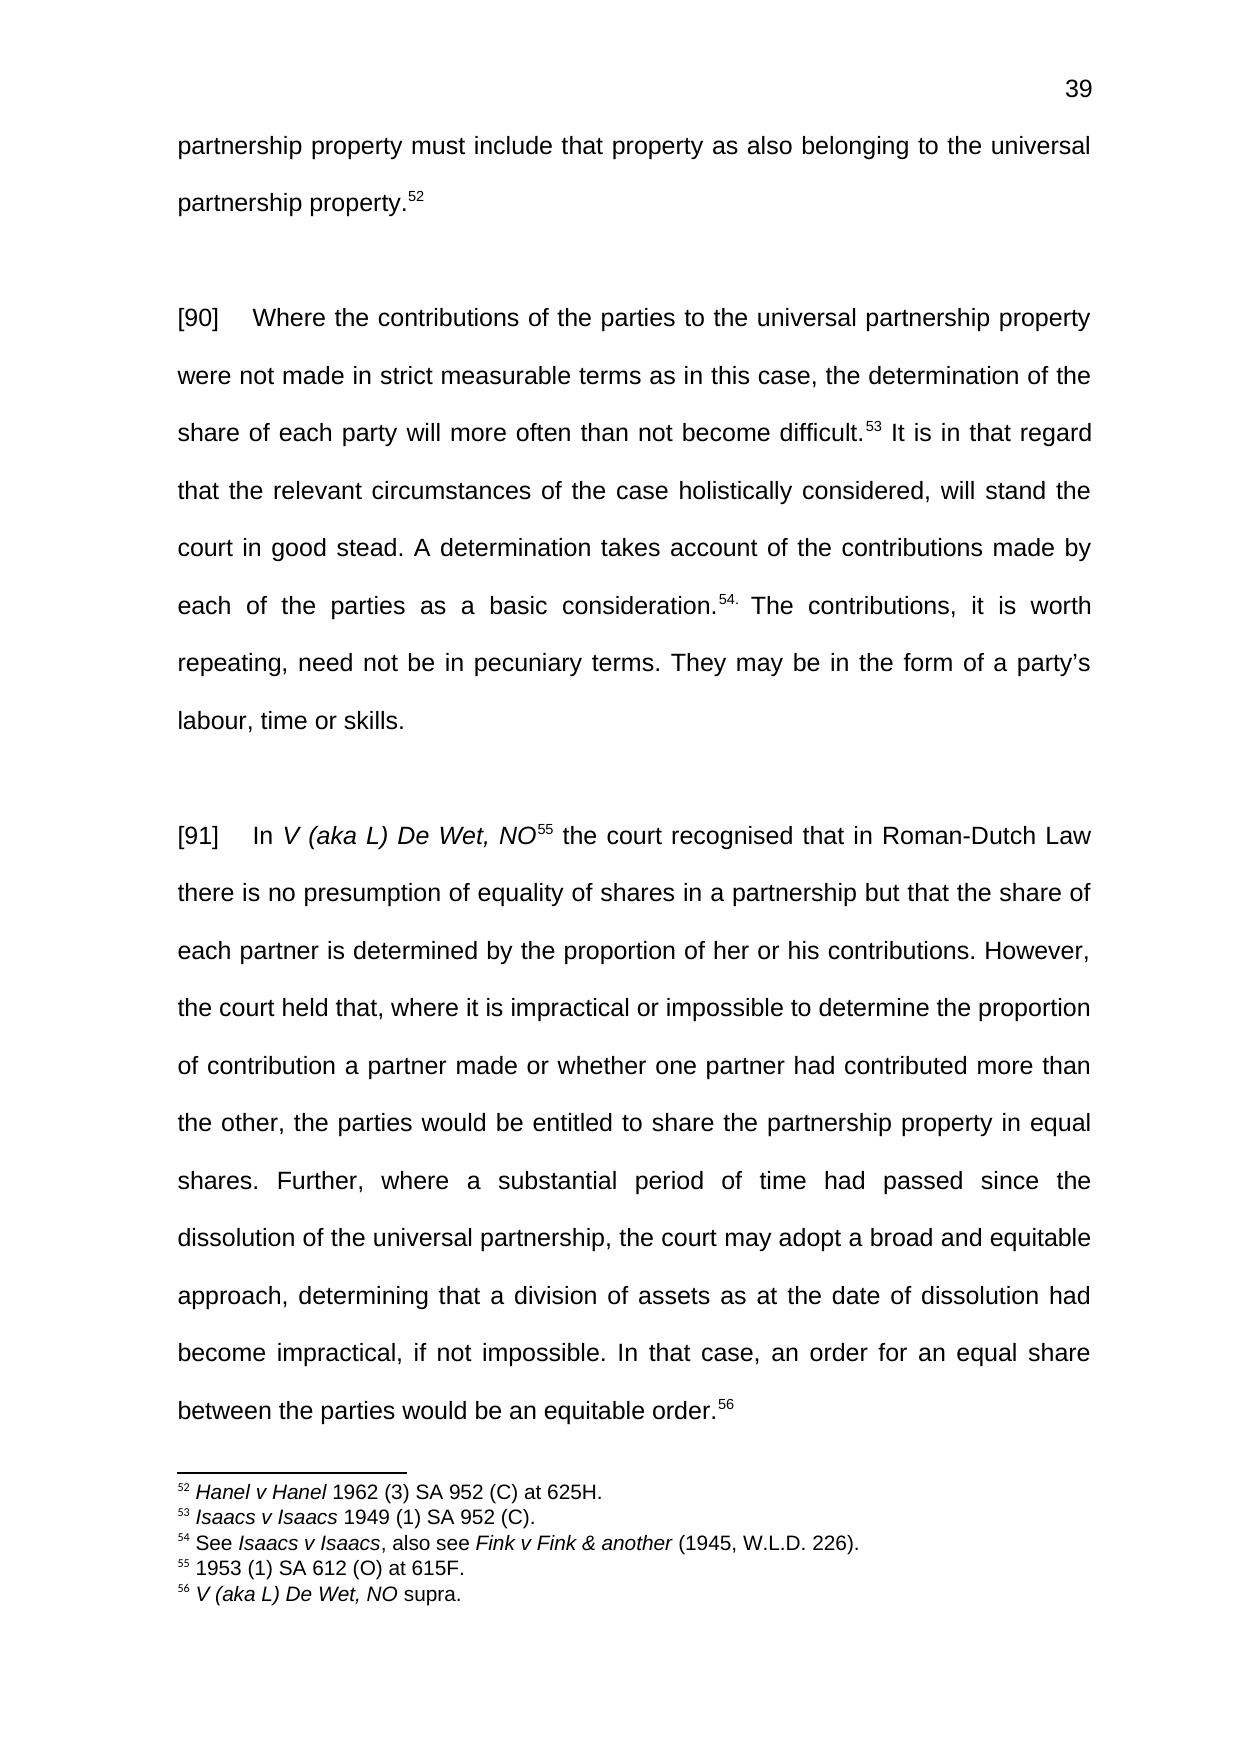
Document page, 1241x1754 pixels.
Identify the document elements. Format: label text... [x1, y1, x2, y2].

list In V (aka L) De Wet, NO the court recognised that in Roman-Dutch Law there is no presumption of equality of shares in a partnership but that the share of each partner is determined by the proportion of her or his contributions. However, the court held that, where it is impractical or impossible to determine the proportion of contribution a partner made or whether one partner had contributed more than the other, the parties would be entitled to share the partnership property in equal shares. Further, where a substantial period of time had passed since the dissolution of the universal partnership, the court may adopt a broad and equitable approach, determining that a division of assets as at the date of dissolution had become impractical, if not impossible. In that case, an order for an equal share between the parties would be an equitable order. [177, 821, 1092, 1424]
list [177, 131, 1092, 217]
list Where the contributions of the parties to the universal partnership property were not made in strict measurable terms as in this case, the determination of the share of each party will more often than not become difficult. It is in that regard that the relevant circumstances of the case holistically considered, will stand the court in good stead. A determination takes account of the contributions made by each of the parties as a basic consideration.. The contributions, it is worth repeating, need not be in pecuniary terms. They may be in the form of a party’s labour, time or skills. [177, 303, 1092, 734]
